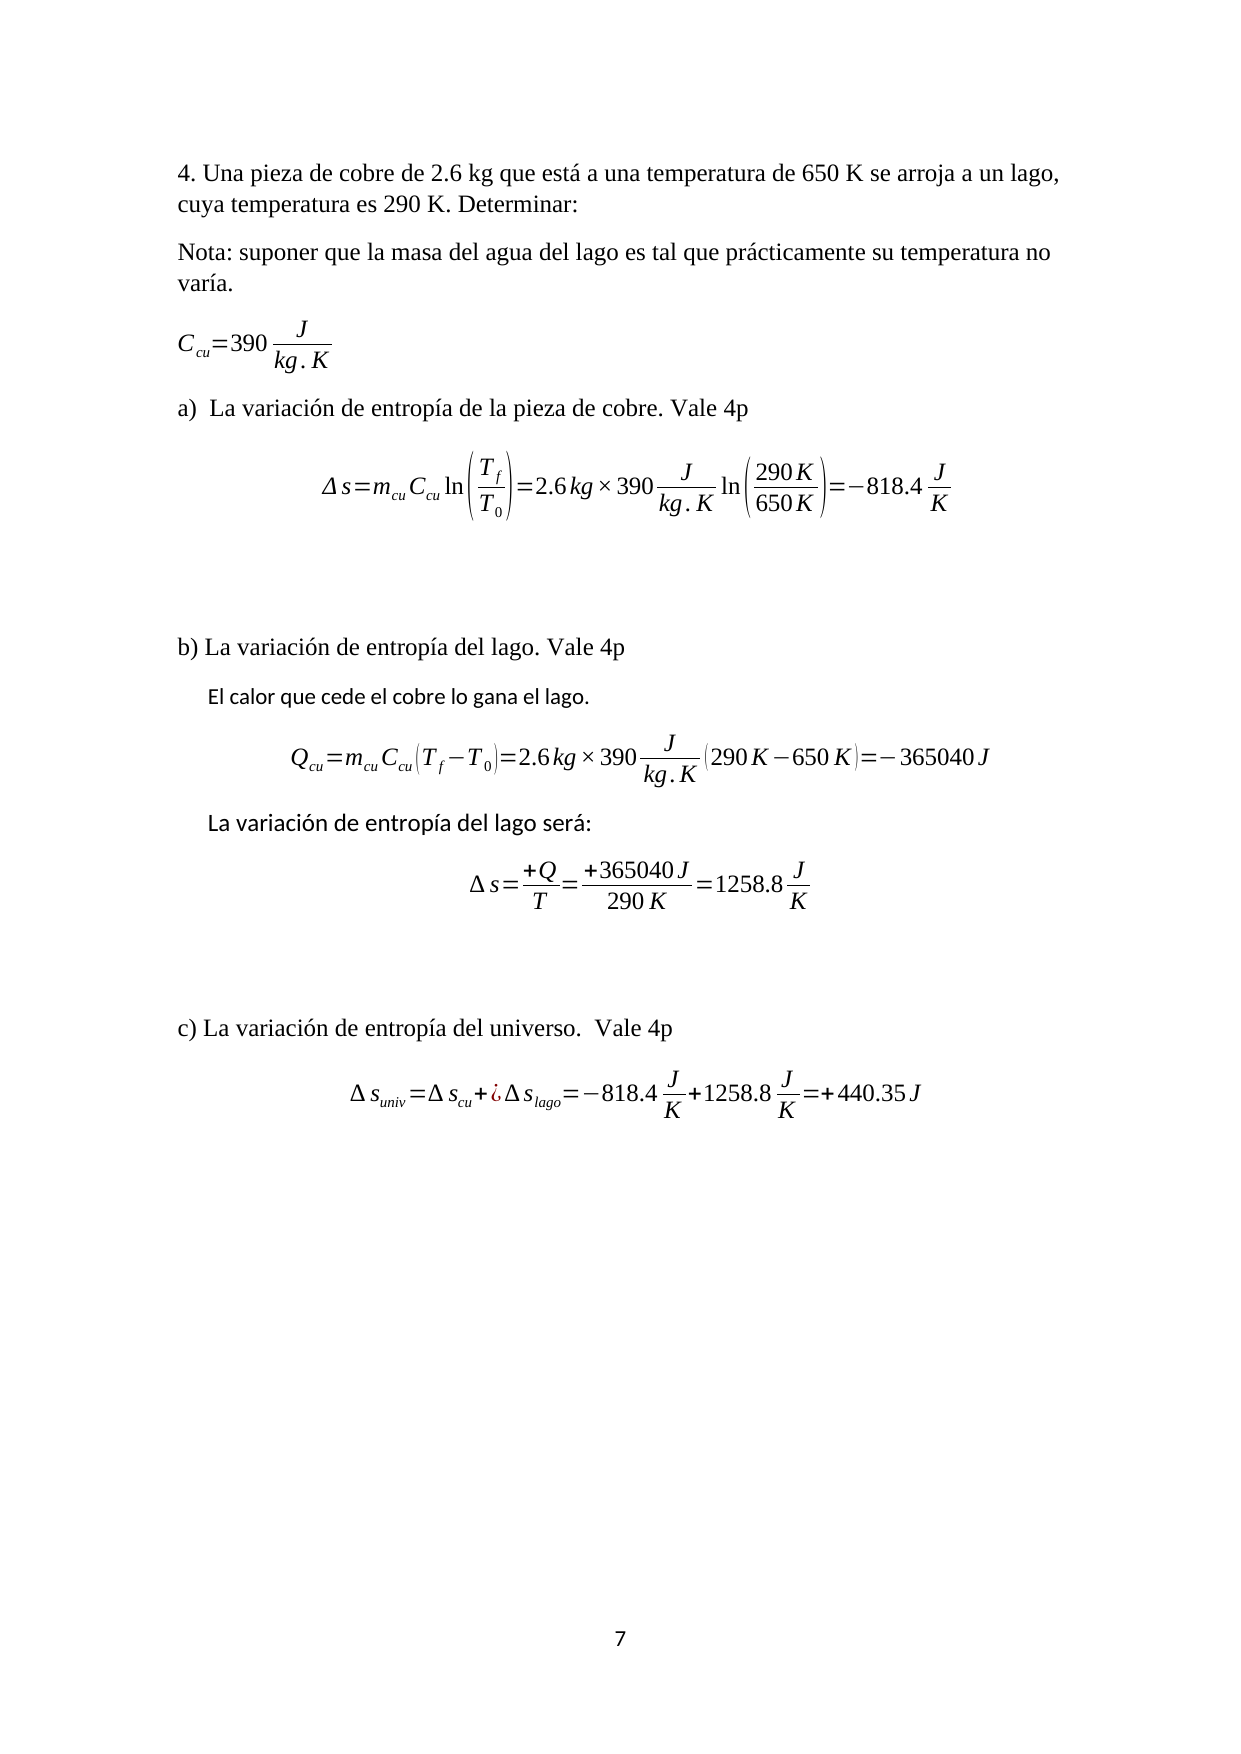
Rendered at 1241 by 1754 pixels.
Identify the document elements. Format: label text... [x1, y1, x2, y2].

text Nota: suponer que la masa del agua del lago es tal que prácticamente su temperatura no varía. [177, 237, 1063, 296]
text a) La variación de entropía de la pieza de cobre. Vale 4p [177, 393, 1063, 422]
text b) La variación de entropía del lago. Vale 4p [177, 632, 1063, 660]
text 4. Una pieza de cobre de 2.6 kg que está a una temperatura de 650 K se arroja a un lago, cuya temperatura es 290 K. Determinar: [177, 158, 1063, 218]
text c) La variación de entropía del universo. Vale 4p [177, 1013, 1063, 1042]
